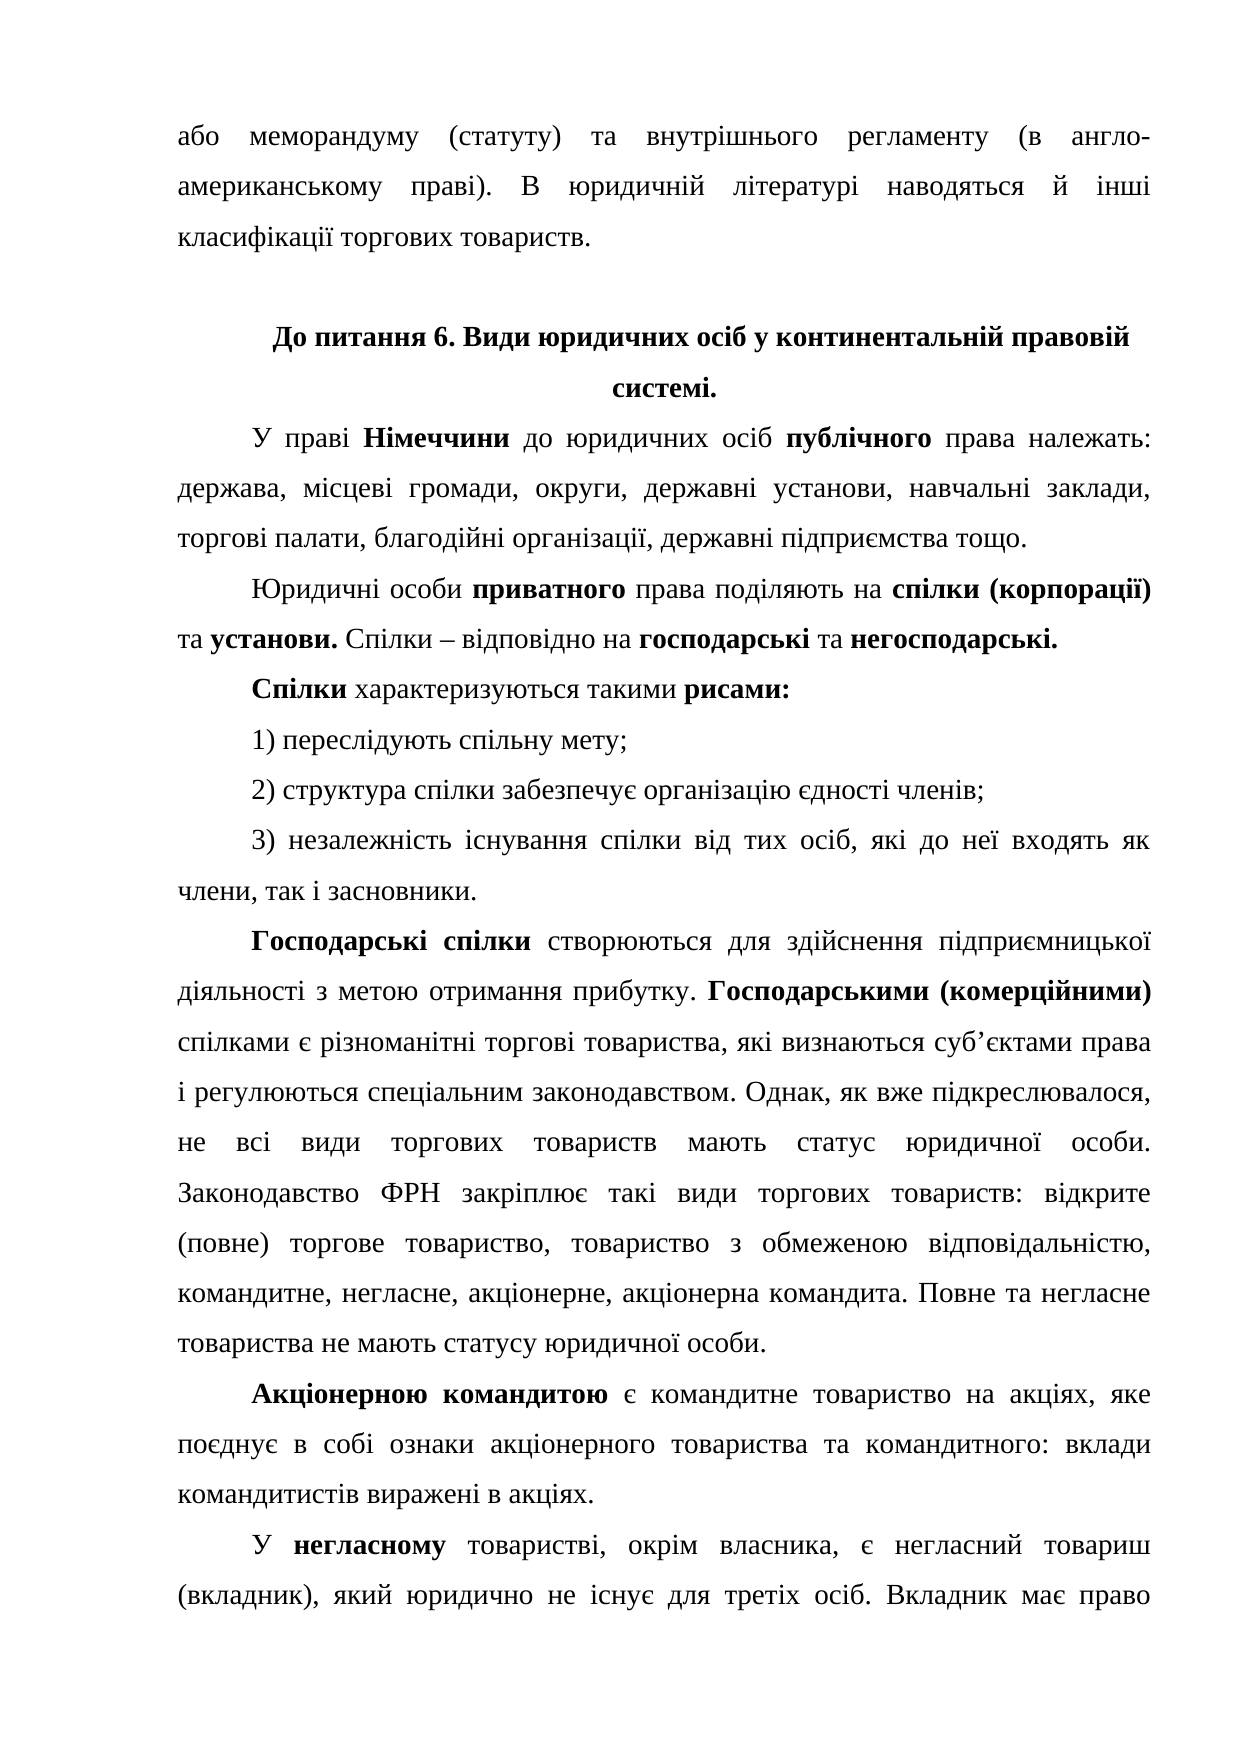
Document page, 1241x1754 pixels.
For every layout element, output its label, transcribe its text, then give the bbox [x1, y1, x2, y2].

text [177, 1527, 1152, 1611]
text 1) переслідують спільну мету; [177, 722, 1152, 755]
text Акціонерною командитою є командитне товариство на акціях, яке поєднує в собі ознаки акціонерного товариства та командитного: вклади командитистів виражені в акціях. [177, 1376, 1152, 1510]
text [177, 118, 1152, 252]
text Спілки характеризуються такими рисами: [177, 672, 1152, 705]
text 3) незалежність існування спілки від тих осіб, які до неї входять як члени, так і засновники. [177, 822, 1152, 906]
text 2) структура спілки забезпечує організацію єдності членів; [177, 772, 1152, 806]
text У праві Німеччини до юридичних осіб публічного права належать: держава, місцеві громади, округи, державні установи, навчальні заклади, торгові палати, благодійні організації, державні підприємства тощо. [177, 420, 1152, 554]
text Юридичні особи приватного права поділяють на спілки (корпорації) та установи. Спілки – відповідно на господарські та негосподарські. [177, 571, 1152, 655]
text Господарські спілки створюються для здійснення підприємницької діяльності з метою отримання прибутку. Господарськими (комерційними) спілками є різноманітні торгові товариства, які визнаються суб’єктами права і регулюються спеціальним законодавством. Однак, як вже підкреслювалося, не всі види торгових товариств мають статус юридичної особи. Законодавство ФРН закріплює такі види торгових товариств: відкрите (повне) торгове товариство, товариство з обмеженою відповідальністю, командитне, негласне, акціонерне, акціонерна командита. Повне та негласне товариства не мають статусу юридичної особи. [177, 923, 1152, 1359]
text До питання 6. Види юридичних осіб у континентальній правовій системі. [177, 319, 1152, 403]
